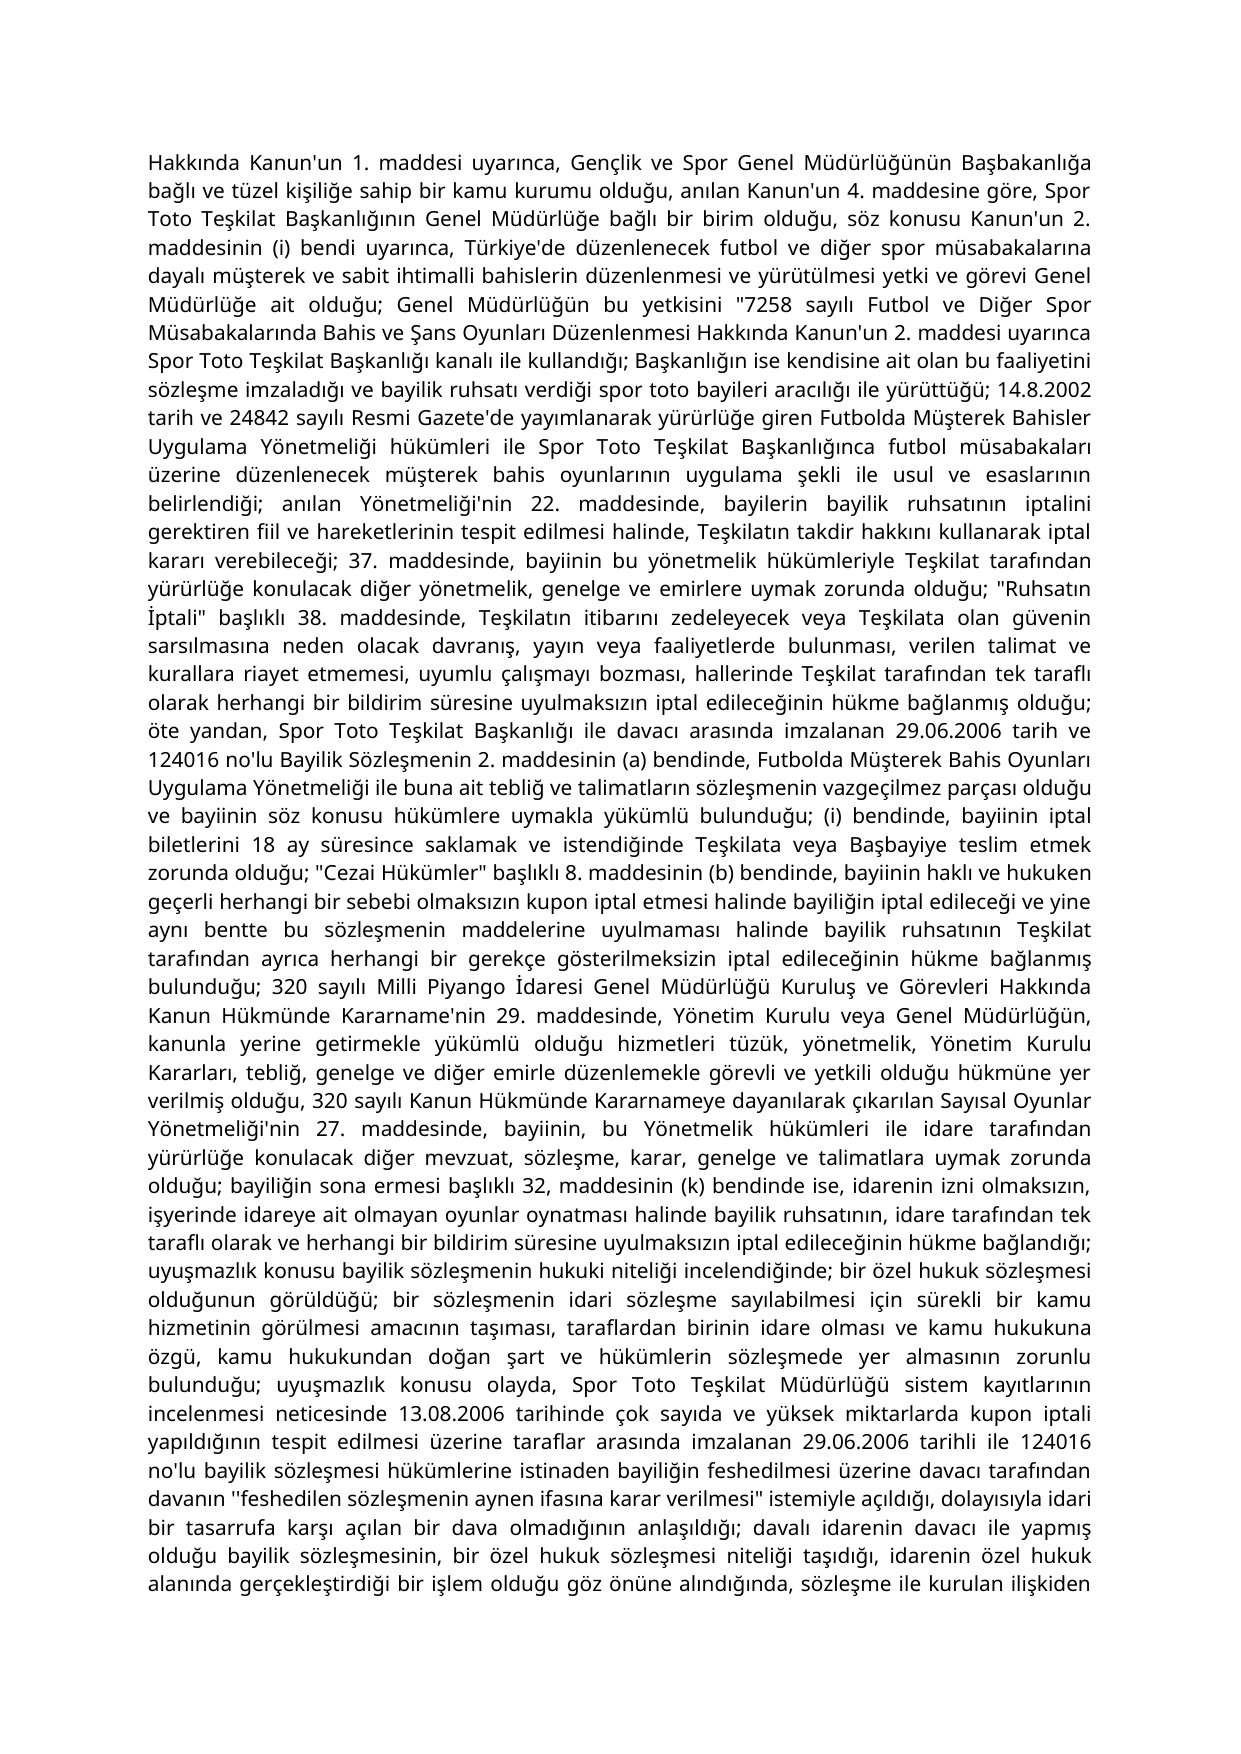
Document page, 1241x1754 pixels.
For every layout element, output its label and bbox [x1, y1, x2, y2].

text [148, 148, 1093, 1598]
